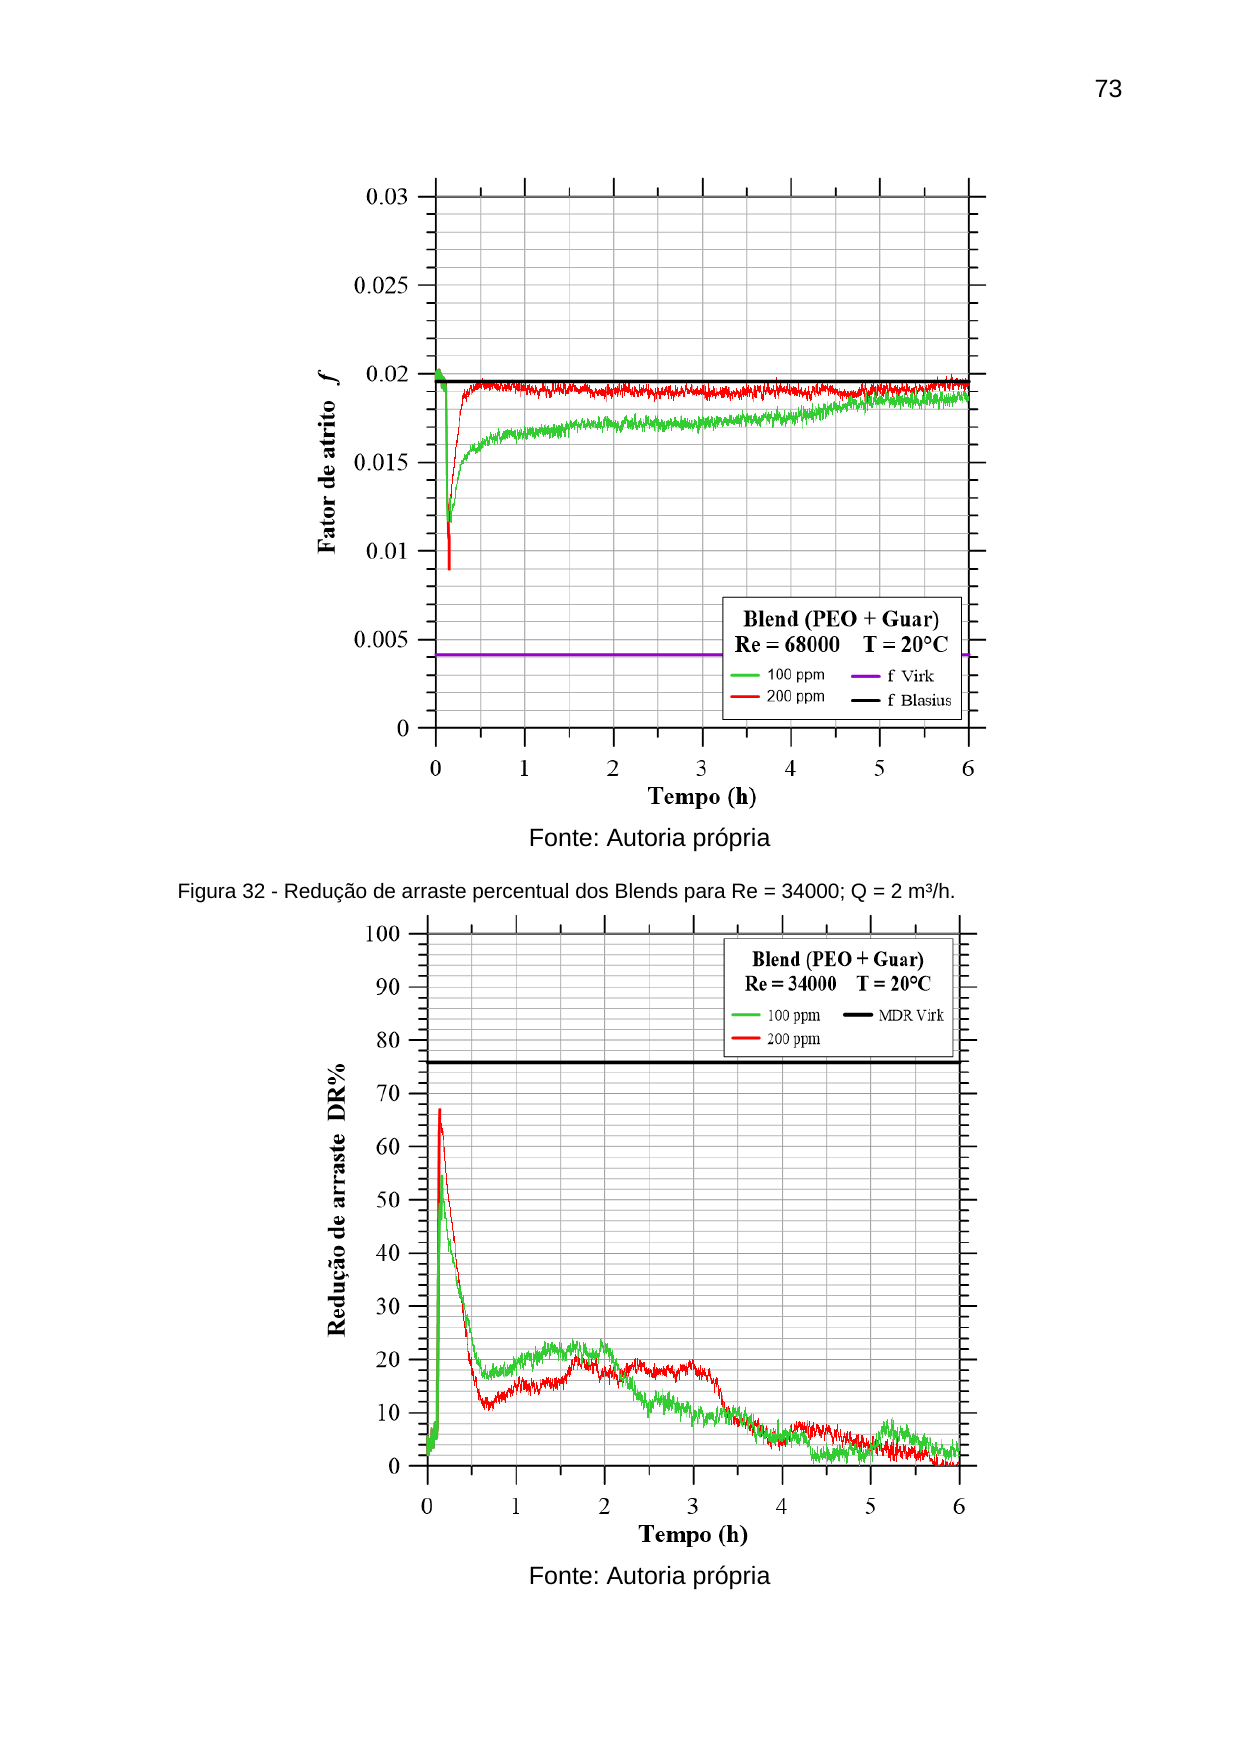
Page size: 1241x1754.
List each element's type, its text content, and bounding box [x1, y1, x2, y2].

text Fonte: Autoria própria [177, 1561, 1122, 1590]
picture [322, 915, 978, 1547]
text Fonte: Autoria própria [177, 823, 1122, 852]
picture [312, 177, 987, 809]
